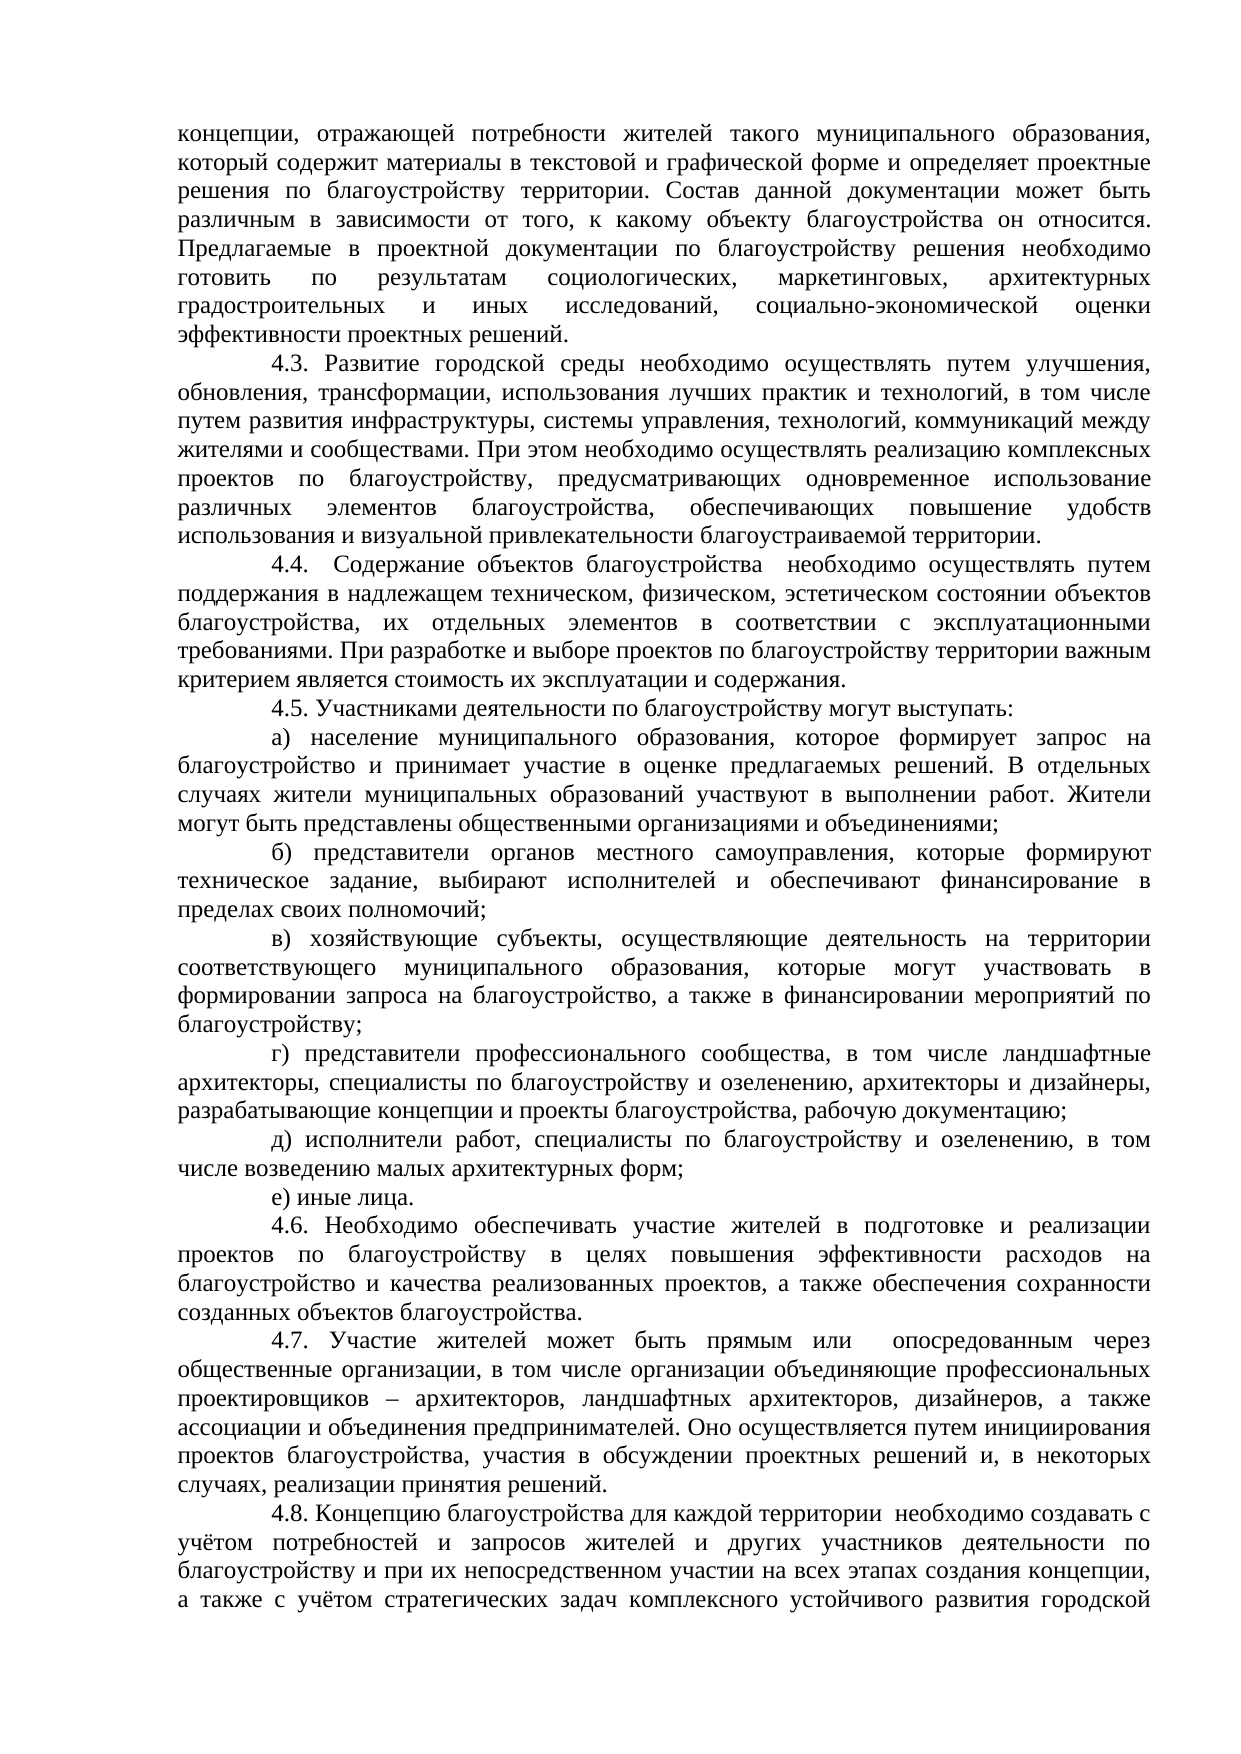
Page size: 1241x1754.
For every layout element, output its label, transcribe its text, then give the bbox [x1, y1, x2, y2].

list 4.7. Участие жителей может быть прямым или опосредованным через общественные организации, в том числе организации объединяющие профессиональных проектировщиков – архитекторов, ландшафтных архитекторов, дизайнеров, а также ассоциации и объединения предпринимателей. Оно осуществляется путем инициирования проектов благоустройства, участия в обсуждении проектных решений и, в некоторых случаях, реализации принятия решений. [177, 1326, 1152, 1498]
list 4.3. Развитие городской среды необходимо осуществлять путем улучшения, обновления, трансформации, использования лучших практик и технологий, в том числе путем развития инфраструктуры, системы управления, технологий, коммуникаций между жителями и сообществами. При этом необходимо осуществлять реализацию комплексных проектов по благоустройству, предусматривающих одновременное использование различных элементов благоустройства, обеспечивающих повышение удобств использования и визуальной привлекательности благоустраиваемой территории. [177, 348, 1152, 549]
list е) иные лица. [177, 1182, 1152, 1211]
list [177, 1498, 1152, 1613]
list д) исполнители работ, специалисты по благоустройству и озеленению, в том числе возведению малых архитектурных форм; [177, 1124, 1152, 1182]
list б) представители органов местного самоуправления, которые формируют техническое задание, выбирают исполнителей и обеспечивают финансирование в пределах своих полномочий; [177, 837, 1152, 923]
list 4.5. Участниками деятельности по благоустройству могут выступать: [177, 693, 1152, 722]
list 4.6. Необходимо обеспечивать участие жителей в подготовке и реализации проектов по благоустройству в целях повышения эффективности расходов на благоустройство и качества реализованных проектов, а также обеспечения сохранности созданных объектов благоустройства. [177, 1211, 1152, 1326]
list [177, 118, 1152, 348]
list г) представители профессионального сообщества, в том числе ландшафтные архитекторы, специалисты по благоустройству и озеленению, архитекторы и дизайнеры, разрабатывающие концепции и проекты благоустройства, рабочую документацию; [177, 1038, 1152, 1124]
list в) хозяйствующие субъекты, осуществляющие деятельность на территории соответствующего муниципального образования, которые могут участвовать в формировании запроса на благоустройство, а также в финансировании мероприятий по благоустройству; [177, 923, 1152, 1038]
list а) население муниципального образования, которое формирует запрос на благоустройство и принимает участие в оценке предлагаемых решений. В отдельных случаях жители муниципальных образований участвуют в выполнении работ. Жители могут быть представлены общественными организациями и объединениями; [177, 722, 1152, 837]
list 4.4. Содержание объектов благоустройства необходимо осуществлять путем поддержания в надлежащем техническом, физическом, эстетическом состоянии объектов благоустройства, их отдельных элементов в соответствии с эксплуатационными требованиями. При разработке и выборе проектов по благоустройству территории важным критерием является стоимость их эксплуатации и содержания. [177, 549, 1152, 693]
